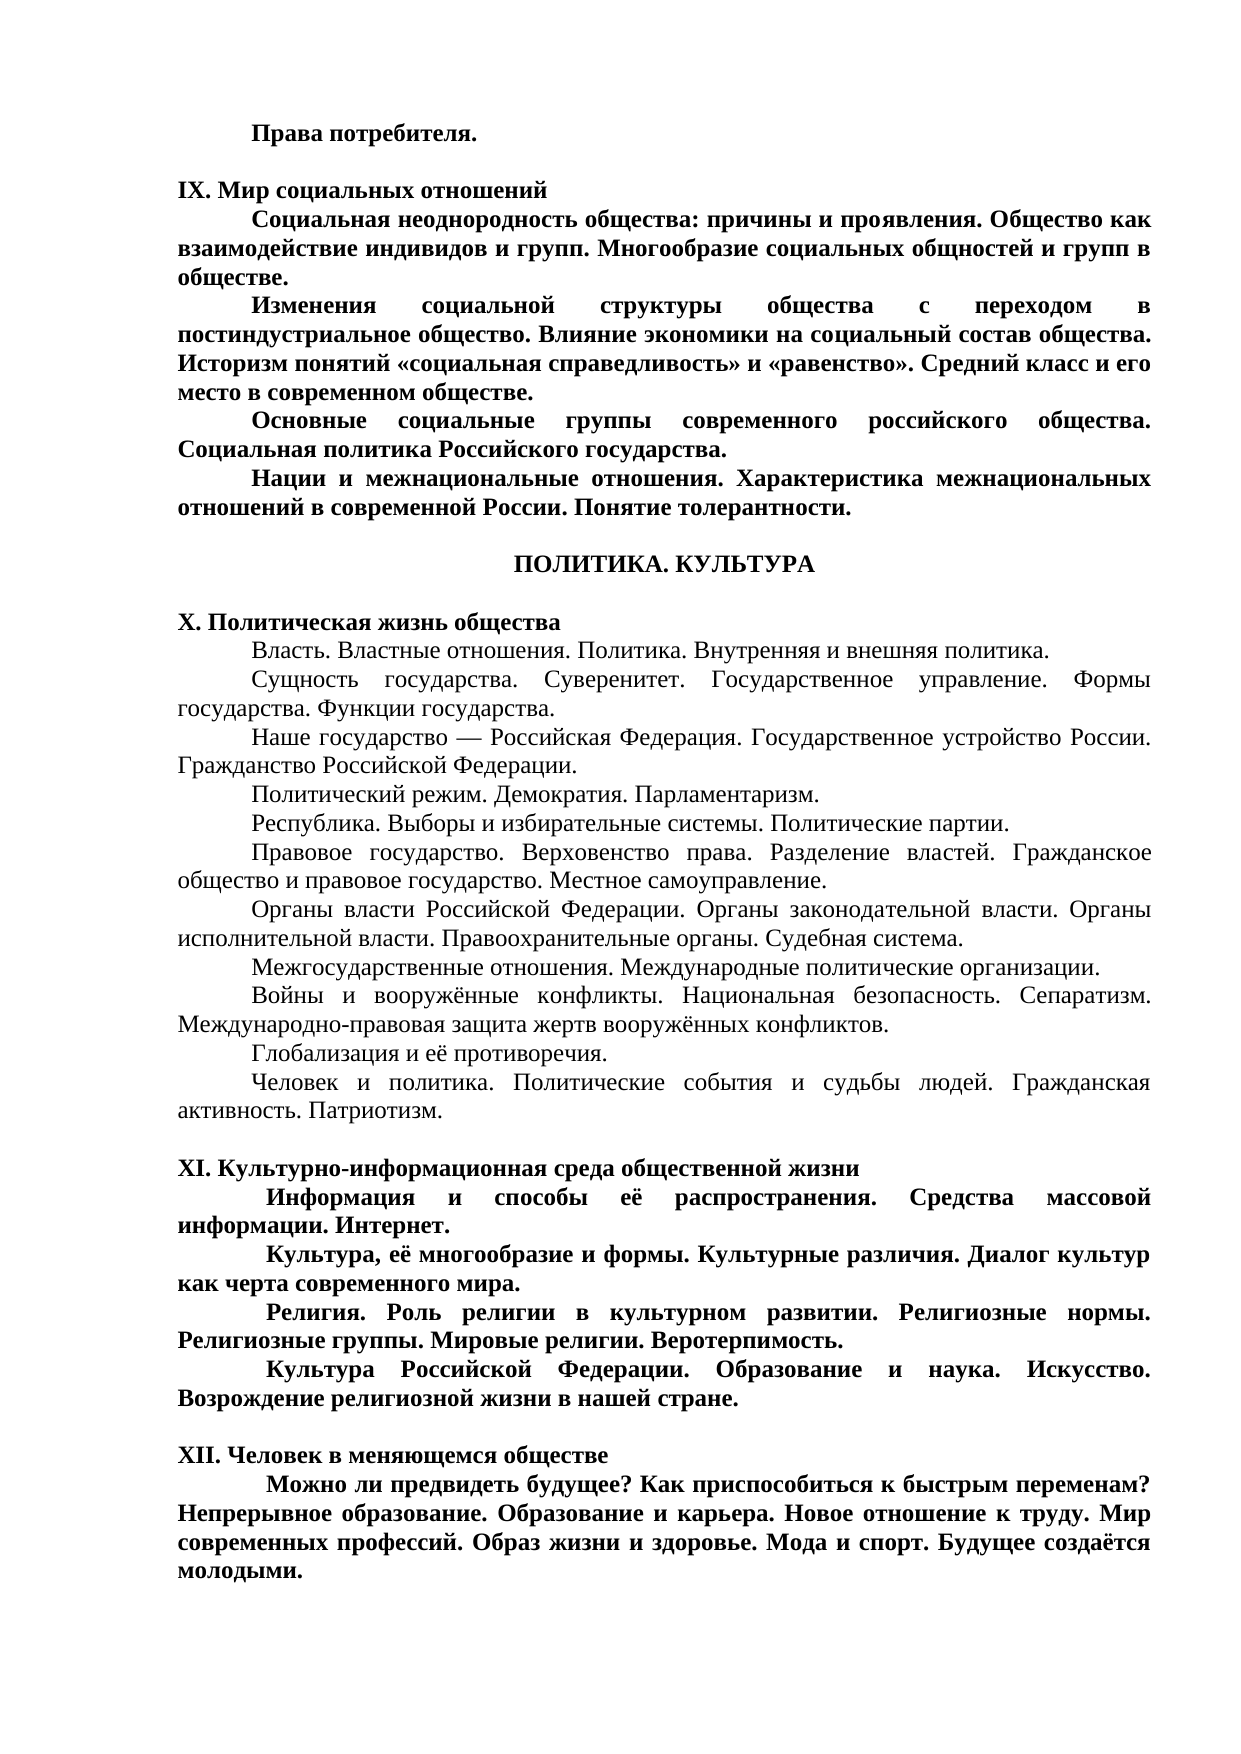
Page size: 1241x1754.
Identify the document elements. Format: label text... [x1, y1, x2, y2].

text XII. Человек в меняющемся обществе [177, 1441, 1152, 1469]
text Права потребителя. [177, 118, 1152, 147]
text X. Политическая жизнь общества [177, 607, 1152, 636]
text Наше государство — Российская Федерация. Государственное устройство России. Гражданство Российской Федерации. [177, 722, 1152, 779]
text Нации и межнациональные отношения. Характеристика межнациональных отношений в современной России. Понятие толерантности. [177, 463, 1152, 521]
text Информация и способы её распространения. Средства массовой информации. Интернет. [177, 1182, 1152, 1239]
text Человек и политика. Политические события и судьбы людей. Гражданская активность. Патриотизм. [177, 1067, 1152, 1124]
text Религия. Роль религии в культурном развитии. Религиозные нормы. Религиозные группы. Мировые религии. Веротерпимость. [177, 1297, 1152, 1354]
text IX. Мир социальных отношений [177, 176, 1152, 204]
text Культура, её многообразие и формы. Культурные различия. Диалог культур как черта современного мира. [177, 1239, 1152, 1297]
text Сущность государства. Суверенитет. Государственное управление. Формы государства. Функции государства. [177, 664, 1152, 722]
text Социальная неоднородность общества: причины и проявления. Общество как взаимодействие индивидов и групп. Многообразие социальных общностей и групп в обществе. [177, 204, 1152, 291]
text Изменения социальной структуры общества с переходом в постиндустриальное общество. Влияние экономики на социальный состав общества. Историзм понятий «социальная справедливость» и «равенство». Средний класс и его место в современном обществе. [177, 291, 1152, 406]
text Войны и вооружённые конфликты. Национальная безопасность. Сепаратизм. Международно-правовая защита жертв вооружённых конфликтов. [177, 981, 1152, 1038]
text Власть. Властные отношения. Политика. Внутренняя и внешняя политика. [177, 636, 1152, 664]
text ПОЛИТИКА. КУЛЬТУРА [177, 549, 1152, 578]
text Основные социальные группы современного российского общества. Социальная политика Российского государства. [177, 406, 1152, 463]
text Политический режим. Демократия. Парламентаризм. [177, 779, 1152, 808]
text Органы власти Российской Федерации. Органы законодательной власти. Органы исполнительной власти. Правоохранительные органы. Судебная система. [177, 894, 1152, 952]
text Межгосударственные отношения. Международные политические организации. [177, 952, 1152, 981]
text Глобализация и её противоречия. [177, 1038, 1152, 1067]
text Можно ли предвидеть будущее? Как приспособиться к быстрым переменам? Непрерывное образование. Образование и карьера. Новое отношение к труду. Мир современных профессий. Образ жизни и здоровье. Мода и спорт. Будущее создаётся молодыми. [177, 1469, 1152, 1584]
text XI. Культурно-информационная среда общественной жизни [177, 1153, 1152, 1182]
text Культура Российской Федерации. Образование и наука. Искусство. Возрождение религиозной жизни в нашей стране. [177, 1354, 1152, 1412]
text Республика. Выборы и избирательные системы. Политические партии. [177, 808, 1152, 837]
text Правовое государство. Верховенство права. Разделение властей. Гражданское общество и правовое государство. Местное самоуправление. [177, 837, 1152, 894]
